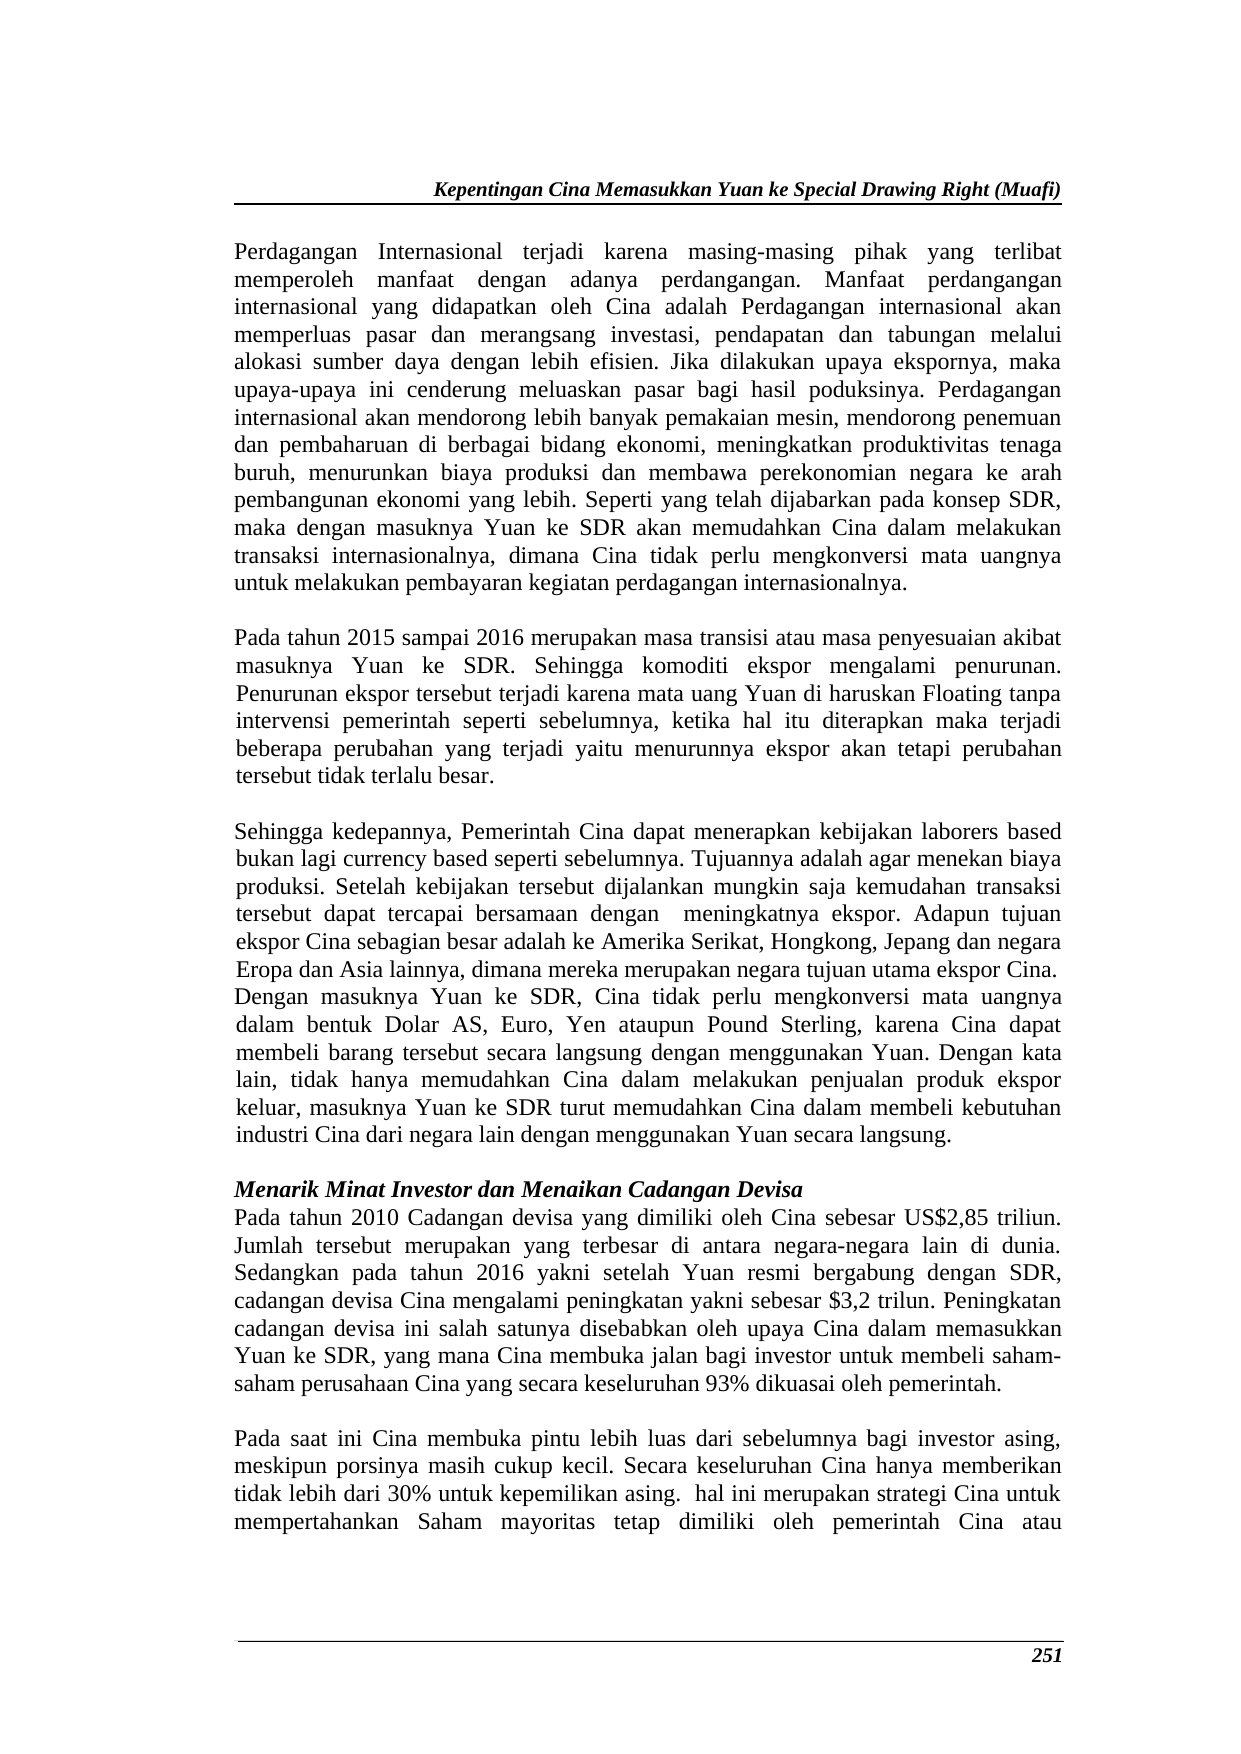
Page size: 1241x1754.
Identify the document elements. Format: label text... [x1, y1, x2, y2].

text Dengan masuknya Yuan ke SDR, Cina tidak perlu mengkonversi mata uangnya dalam bentuk Dolar AS, Euro, Yen ataupun Pound Sterling, karena Cina dapat membeli barang tersebut secara langsung dengan menggunakan Yuan. Dengan kata lain, tidak hanya memudahkan Cina dalam melakukan penjualan produk ekspor keluar, masuknya Yuan ke SDR turut memudahkan Cina dalam membeli kebutuhan industri Cina dari negara lain dengan menggunakan Yuan secara langsung. [234, 982, 1063, 1148]
text Pada tahun 2010 Cadangan devisa yang dimiliki oleh Cina sebesar US$2,85 triliun. Jumlah tersebut merupakan yang terbesar di antara negara-negara lain di dunia. Sedangkan pada tahun 2016 yakni setelah Yuan resmi bergabung dengan SDR, cadangan devisa Cina mengalami peningkatan yakni sebesar $3,2 trilun. Peningkatan cadangan devisa ini salah satunya disebabkan oleh upaya Cina dalam memasukkan Yuan ke SDR, yang mana Cina membuka jalan bagi investor untuk membeli saham-saham perusahaan Cina yang secara keseluruhan 93% dikuasai oleh pemerintah. [234, 1203, 1063, 1396]
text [234, 1424, 1063, 1534]
text Menarik Minat Investor dan Menaikan Cadangan Devisa [234, 1176, 1063, 1203]
text Pada tahun 2015 sampai 2016 merupakan masa transisi atau masa penyesuaian akibat masuknya Yuan ke SDR. Sehingga komoditi ekspor mengalami penurunan. Penurunan ekspor tersebut terjadi karena mata uang Yuan di haruskan Floating tanpa intervensi pemerintah seperti sebelumnya, ketika hal itu diterapkan maka terjadi beberapa perubahan yang terjadi yaitu menurunnya ekspor akan tetapi perubahan tersebut tidak terlalu besar. [234, 623, 1063, 789]
text Sehingga kedepannya, Pemerintah Cina dapat menerapkan kebijakan laborers based bukan lagi currency based seperti sebelumnya. Tujuannya adalah agar menekan biaya produksi. Setelah kebijakan tersebut dijalankan mungkin saja kemudahan transaksi tersebut dapat tercapai bersamaan dengan meningkatnya ekspor. Adapun tujuan ekspor Cina sebagian besar adalah ke Amerika Serikat, Hongkong, Jepang dan negara Eropa dan Asia lainnya, dimana mereka merupakan negara tujuan utama ekspor Cina. [234, 817, 1063, 982]
text Perdagangan Internasional terjadi karena masing-masing pihak yang terlibat memperoleh manfaat dengan adanya perdangangan. Manfaat perdangangan internasional yang didapatkan oleh Cina adalah Perdagangan internasional akan memperluas pasar dan merangsang investasi, pendapatan dan tabungan melalui alokasi sumber daya dengan lebih efisien. Jika dilakukan upaya ekspornya, maka upaya-upaya ini cenderung meluaskan pasar bagi hasil poduksinya. Perdagangan internasional akan mendorong lebih banyak pemakaian mesin, mendorong penemuan dan pembaharuan di berbagai bidang ekonomi, meningkatkan produktivitas tenaga buruh, menurunkan biaya produksi dan membawa perekonomian negara ke arah pembangunan ekonomi yang lebih. Seperti yang telah dijabarkan pada konsep SDR, maka dengan masuknya Yuan ke SDR akan memudahkan Cina dalam melakukan transaksi internasionalnya, dimana Cina tidak perlu mengkonversi mata uangnya untuk melakukan pembayaran kegiatan perdagangan internasionalnya. [234, 237, 1063, 596]
